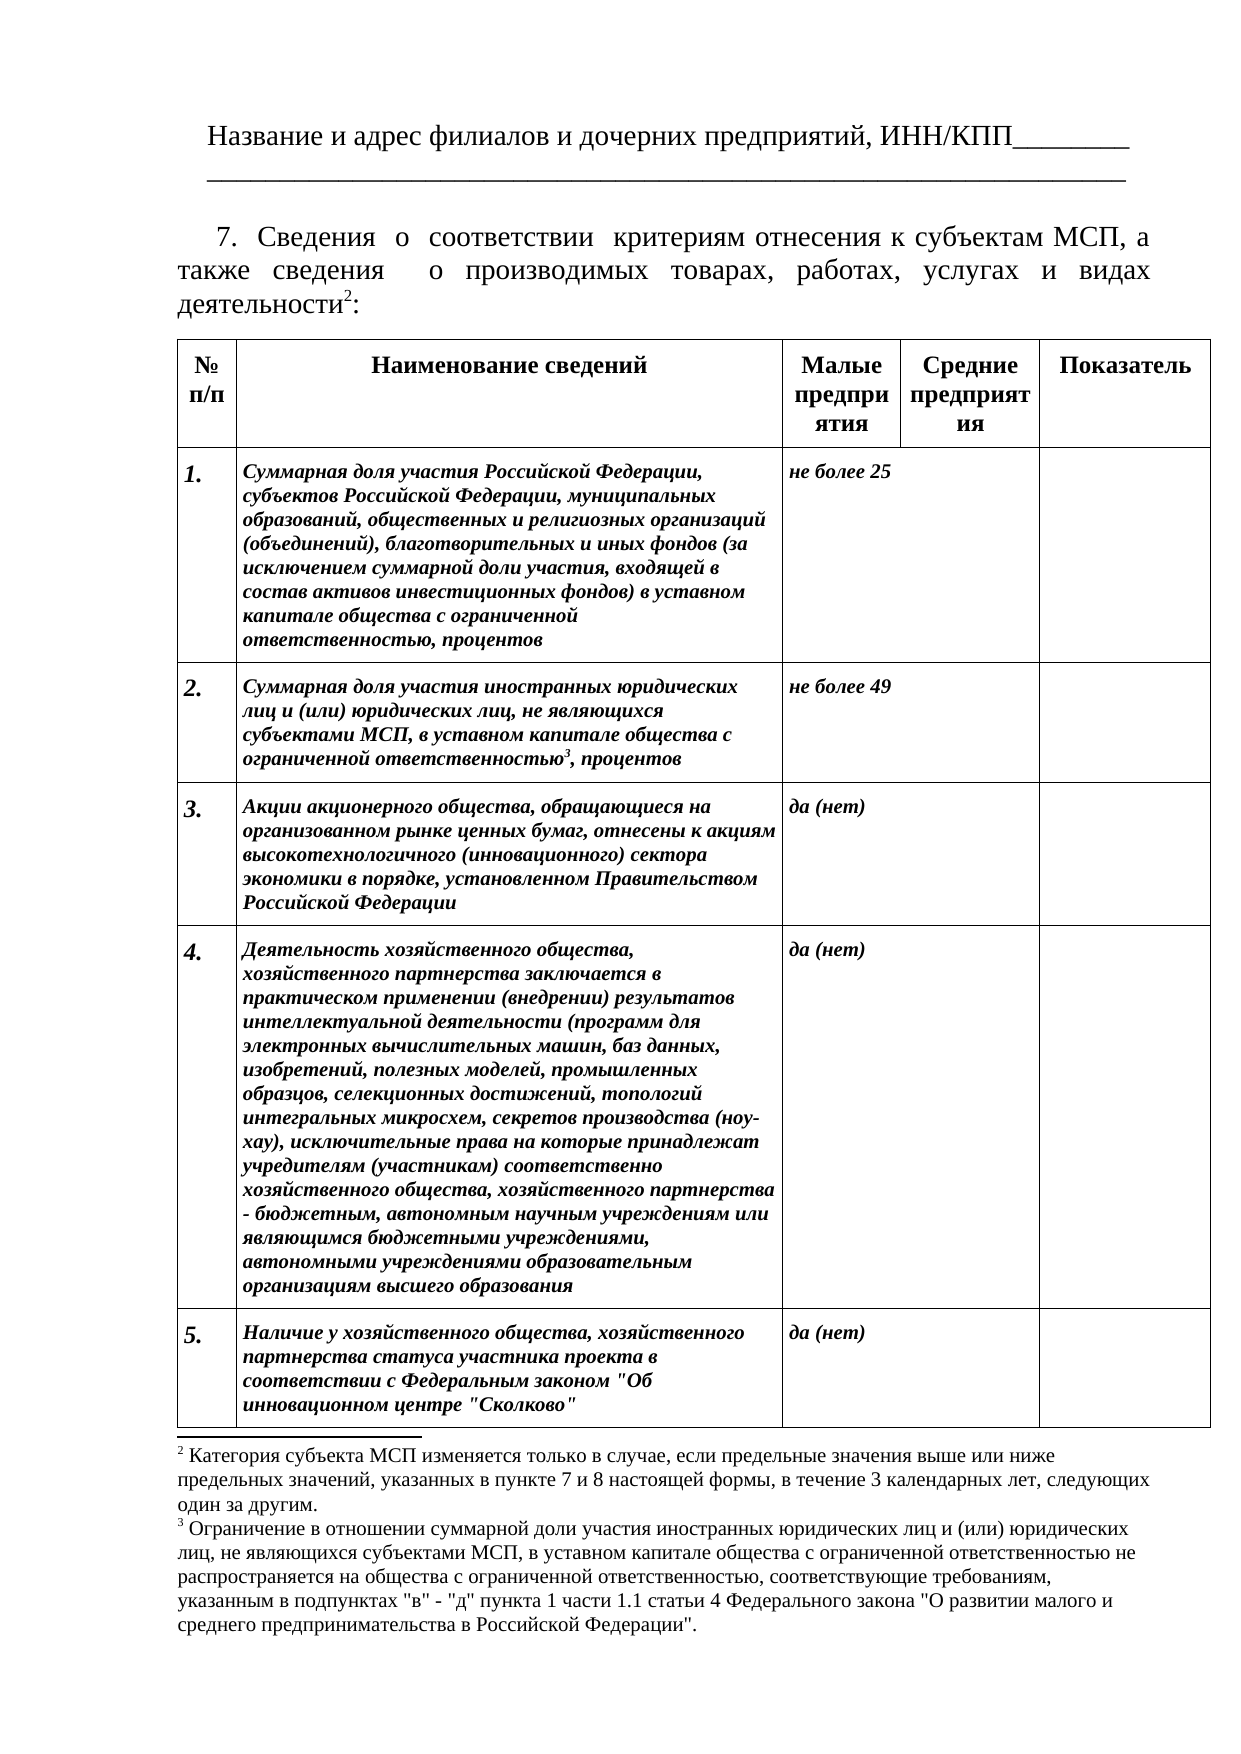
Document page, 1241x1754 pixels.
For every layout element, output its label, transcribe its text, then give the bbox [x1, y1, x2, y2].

table_cell Суммарная доля участия иностранных юридических лиц и (или) юридических лиц, не являющихся субъектами МСП, в уставном капитале общества с ограниченной ответственностью, процентов [237, 663, 782, 782]
table_cell [1040, 1309, 1210, 1427]
table_header Средние предприятия [901, 340, 1039, 447]
table_cell 4. [178, 926, 236, 1308]
text 7. Сведения о соответствии критериям отнесения к субъектам МСП, а также сведения о производимых товарах, работах, услугах и видах деятельности: [177, 219, 1152, 319]
table_cell Акции акционерного общества, обращающиеся на организованном рынке ценных бумаг, отнесены к акциям высокотехнологичного (инновационного) сектора экономики в порядке, установленном Правительством Российской Федерации [237, 783, 782, 925]
table_cell не более 25 [783, 448, 1039, 662]
table_header Малые предприятия [783, 340, 900, 447]
table_cell Наличие у хозяйственного общества, хозяйственного партнерства статуса участника проекта в соответствии с Федеральным законом "Об инновационном центре "Сколково" [237, 1309, 782, 1427]
table_cell да (нет) [783, 1309, 1039, 1427]
table_cell 2. [178, 663, 236, 782]
table_cell [1040, 448, 1210, 662]
text _______________________________________________________________ [177, 152, 1152, 185]
table_cell не более 49 [783, 663, 1039, 782]
table_cell [1040, 783, 1210, 925]
table_cell да (нет) [783, 926, 1039, 1308]
table_cell 5. [178, 1309, 236, 1427]
table_header Наименование сведений [237, 340, 782, 447]
table_cell 1. [178, 448, 236, 662]
table_cell [1040, 663, 1210, 782]
table_cell Деятельность хозяйственного общества, хозяйственного партнерства заключается в практическом применении (внедрении) результатов интеллектуальной деятельности (программ для электронных вычислительных машин, баз данных, изобретений, полезных моделей, промышленных образцов, селекционных достижений, топологий интегральных микросхем, секретов производства (ноу-хау), исключительные права на которые принадлежат учредителям (участникам) соответственно хозяйственного общества, хозяйственного партнерства - бюджетным, автономным научным учреждениям или являющимся бюджетными учреждениями, автономными учреждениями образовательным организациям высшего образования [237, 926, 782, 1308]
table_cell [1040, 926, 1210, 1308]
table_cell 3. [178, 783, 236, 925]
table_header Показатель [1040, 340, 1210, 447]
text Название и адрес филиалов и дочерних предприятий, ИНН/КПП________ [177, 118, 1152, 152]
table_header № п/п [178, 340, 236, 447]
table_cell да (нет) [783, 783, 1039, 925]
table_cell Суммарная доля участия Российской Федерации, субъектов Российской Федерации, муниципальных образований, общественных и религиозных организаций (объединений), благотворительных и иных фондов (за исключением суммарной доли участия, входящей в состав активов инвестиционных фондов) в уставном капитале общества с ограниченной ответственностью, процентов [237, 448, 782, 662]
